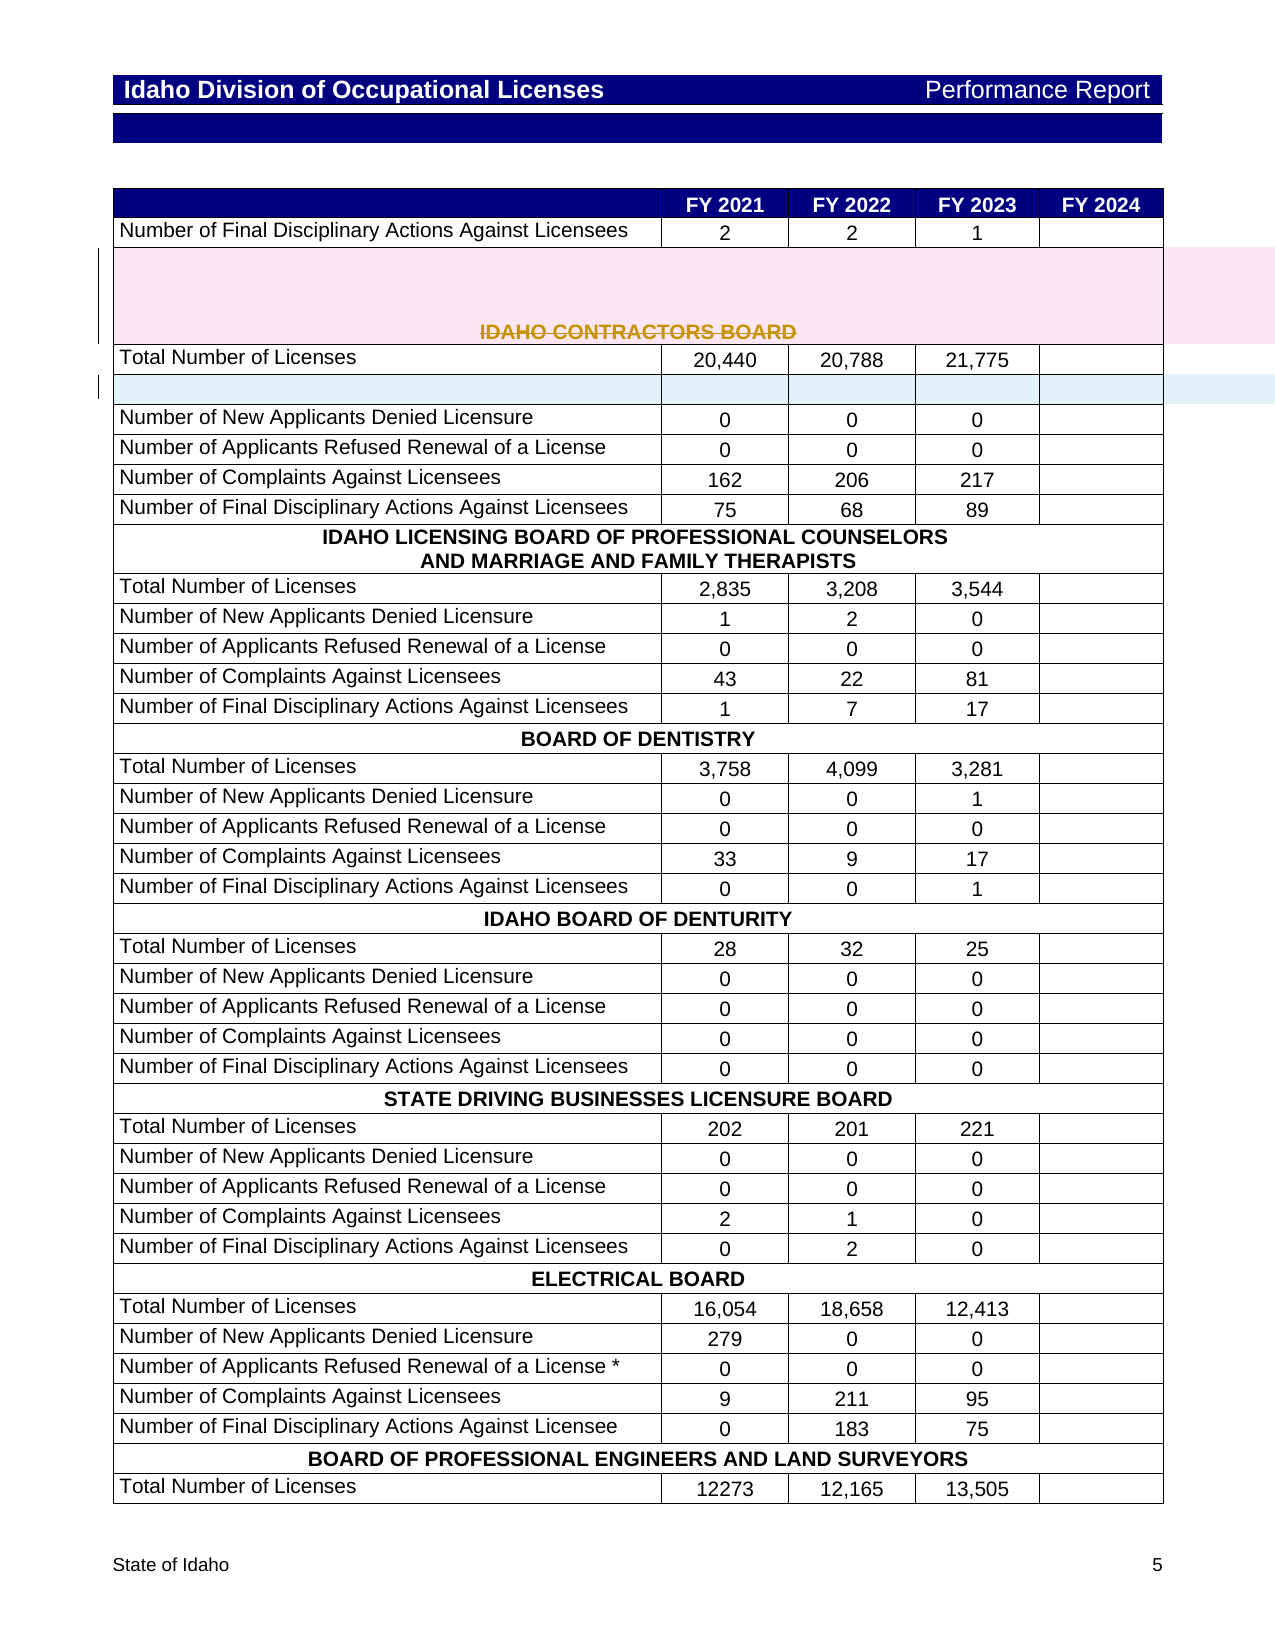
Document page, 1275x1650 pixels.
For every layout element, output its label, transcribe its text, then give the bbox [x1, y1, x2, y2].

table_cell 21,775 [916, 345, 1039, 374]
table_cell 1 [662, 694, 788, 723]
table_cell [1040, 634, 1163, 663]
table_cell [1040, 218, 1163, 247]
table_cell [1040, 1174, 1163, 1203]
table_cell [1040, 964, 1163, 993]
table_cell Number of Final Disciplinary Actions Against Licensees [114, 495, 661, 524]
table_cell [1040, 1114, 1163, 1143]
table_cell 32 [789, 934, 915, 963]
table_cell 279 [662, 1324, 788, 1353]
table_cell [1040, 694, 1163, 723]
table_cell [1040, 1144, 1163, 1173]
table_cell Number of Applicants Refused Renewal of a License [114, 1174, 661, 1203]
table_cell 0 [916, 634, 1039, 663]
table_cell 81 [916, 664, 1039, 693]
table_cell Number of Final Disciplinary Actions Against Licensees [114, 874, 661, 903]
table_cell [1040, 574, 1163, 603]
table_cell Number of Complaints Against Licensees [114, 844, 661, 873]
table_cell Total Number of Licenses [114, 754, 661, 783]
table_cell 0 [662, 405, 788, 434]
table_cell Number of Applicants Refused Renewal of a License [114, 814, 661, 843]
table_cell 1 [916, 784, 1039, 813]
table_cell 0 [662, 784, 788, 813]
table_cell 0 [916, 405, 1039, 434]
table_cell 0 [789, 1354, 915, 1383]
table_cell 2 [789, 1234, 915, 1263]
table_cell Number of Applicants Refused Renewal of a License * [114, 1354, 661, 1383]
table_cell 0 [916, 1354, 1039, 1383]
table_cell 1 [916, 218, 1039, 247]
table_cell 1 [789, 1204, 915, 1233]
table_cell [1040, 405, 1163, 434]
table_cell 0 [916, 994, 1039, 1023]
table_cell 211 [789, 1384, 915, 1413]
table_cell Number of New Applicants Denied Licensure [114, 784, 661, 813]
table_cell 0 [662, 994, 788, 1023]
table_cell 2 [662, 1204, 788, 1233]
table_cell [1040, 844, 1163, 873]
table_cell [1040, 1324, 1163, 1353]
table_cell 9 [789, 844, 915, 873]
table_cell Total Number of Licenses [114, 1474, 661, 1503]
table_cell 17 [916, 694, 1039, 723]
table_cell 22 [789, 664, 915, 693]
table_cell Number of Final Disciplinary Actions Against Licensees [114, 1234, 661, 1263]
table_cell 0 [916, 1054, 1039, 1083]
table_cell [1040, 1384, 1163, 1413]
table_cell 9 [662, 1384, 788, 1413]
table_cell [1040, 1414, 1163, 1443]
table_cell Number of Applicants Refused Renewal of a License [114, 634, 661, 663]
table_header [114, 189, 661, 217]
table_cell Number of Final Disciplinary Actions Against Licensee [114, 1414, 661, 1443]
table_cell 7 [789, 694, 915, 723]
table_cell 4,099 [789, 754, 915, 783]
table_cell 0 [662, 1414, 788, 1443]
table_cell [1040, 465, 1163, 494]
table_cell 217 [916, 465, 1039, 494]
table_cell 0 [789, 784, 915, 813]
table_cell [1040, 345, 1163, 374]
table_cell 95 [916, 1384, 1039, 1413]
table_cell 75 [916, 1414, 1039, 1443]
table_cell 18,658 [789, 1294, 915, 1323]
table_cell 0 [916, 604, 1039, 633]
table_cell 0 [789, 1324, 915, 1353]
table_cell 221 [916, 1114, 1039, 1143]
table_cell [114, 405, 661, 434]
table_cell 0 [789, 1054, 915, 1083]
table_cell Number of Applicants Refused Renewal of a License [114, 994, 661, 1023]
table_cell 0 [789, 634, 915, 663]
table_header FY 2023 [916, 189, 1039, 217]
table_cell Total Number of Licenses [114, 1114, 661, 1143]
table_cell 0 [789, 964, 915, 993]
table_cell 0 [662, 1144, 788, 1173]
table_cell 0 [916, 1024, 1039, 1053]
table_cell [1040, 1204, 1163, 1233]
table_cell [1040, 495, 1163, 524]
table_cell 20,788 [789, 345, 915, 374]
table_cell 20,440 [662, 345, 788, 374]
table_header FY 2021 [662, 189, 788, 217]
table_cell 13,505 [916, 1474, 1039, 1503]
table_cell Number of Complaints Against Licensees [114, 1204, 661, 1233]
table_cell 16,054 [662, 1294, 788, 1323]
table_cell 89 [916, 495, 1039, 524]
table_cell ELECTRICAL BOARD [114, 1264, 1163, 1293]
table_cell Number of Complaints Against Licensees [114, 465, 661, 494]
table_cell Total Number of Licenses [114, 345, 661, 374]
table_cell [1040, 994, 1163, 1023]
table_cell 0 [662, 435, 788, 464]
table_cell 1 [662, 604, 788, 633]
table_cell 0 [662, 634, 788, 663]
table_cell 0 [916, 1144, 1039, 1173]
table_cell 0 [662, 1234, 788, 1263]
table_cell IDAHO LICENSING BOARD OF PROFESSIONAL COUNSELORS AND MARRIAGE AND FAMILY THERAPISTS [114, 525, 1163, 573]
table_cell Number of New Applicants Denied Licensure [114, 1144, 661, 1173]
table_cell 0 [916, 1324, 1039, 1353]
table_cell [1040, 874, 1163, 903]
table_cell Number of Final Disciplinary Actions Against Licensees [114, 694, 661, 723]
table_cell 3,758 [662, 754, 788, 783]
table_cell 0 [916, 1234, 1039, 1263]
table_cell 68 [789, 495, 915, 524]
table_cell 206 [789, 465, 915, 494]
table_cell 12,165 [789, 1474, 915, 1503]
table_cell [1040, 1474, 1163, 1503]
table_cell 3,281 [916, 754, 1039, 783]
table_cell 0 [789, 405, 915, 434]
table_cell [1040, 435, 1163, 464]
table_header FY 2022 [789, 189, 915, 217]
table_cell 3,544 [916, 574, 1039, 603]
table_cell Number of Complaints Against Licensees [114, 1384, 661, 1413]
table_cell 0 [916, 1204, 1039, 1233]
table_cell 0 [662, 1174, 788, 1203]
table_cell Number of Final Disciplinary Actions Against Licensees [114, 218, 661, 247]
table_cell [1040, 1024, 1163, 1053]
table_cell 0 [916, 814, 1039, 843]
table_cell [1040, 784, 1163, 813]
table_cell 3,208 [789, 574, 915, 603]
table_cell [1040, 604, 1163, 633]
table_cell 0 [916, 1174, 1039, 1203]
table_cell 0 [662, 814, 788, 843]
table_cell 12,413 [916, 1294, 1039, 1323]
table_cell Number of New Applicants Denied Licensure [114, 1324, 661, 1353]
table_cell 0 [916, 964, 1039, 993]
table_cell [1040, 1354, 1163, 1383]
table_cell 0 [789, 1174, 915, 1203]
table_cell 0 [789, 435, 915, 464]
table_cell 12273 [662, 1474, 788, 1503]
table_cell 33 [662, 844, 788, 873]
table_cell Number of Complaints Against Licensees [114, 1024, 661, 1053]
table_cell 75 [662, 495, 788, 524]
table_cell Total Number of Licenses [114, 574, 661, 603]
table_cell [1040, 664, 1163, 693]
table_cell 0 [789, 1144, 915, 1173]
table_cell Number of Applicants Refused Renewal of a License [114, 435, 661, 464]
table_cell 202 [662, 1114, 788, 1143]
table_cell [1040, 1054, 1163, 1083]
table_cell [1040, 814, 1163, 843]
table_cell 0 [662, 874, 788, 903]
table_cell 2,835 [662, 574, 788, 603]
table_cell Total Number of Licenses [114, 934, 661, 963]
table_cell Number of Complaints Against Licensees [114, 664, 661, 693]
table_cell BOARD OF PROFESSIONAL ENGINEERS AND LAND SURVEYORS [114, 1444, 1163, 1473]
table_cell Number of New Applicants Denied Licensure [114, 604, 661, 633]
table_cell 0 [662, 1024, 788, 1053]
table_cell 2 [789, 218, 915, 247]
table_cell 17 [916, 844, 1039, 873]
table_cell 1 [916, 874, 1039, 903]
table_cell 162 [662, 465, 788, 494]
table_cell BOARD OF DENTISTRY [114, 724, 1163, 753]
table_cell 0 [662, 1354, 788, 1383]
table_cell 0 [662, 1054, 788, 1083]
table_cell [1040, 1294, 1163, 1323]
table_cell 201 [789, 1114, 915, 1143]
table_cell Total Number of Licenses [114, 1294, 661, 1323]
table_cell 0 [789, 874, 915, 903]
table_cell [1040, 1234, 1163, 1263]
table_cell 2 [789, 604, 915, 633]
table_cell 2 [662, 218, 788, 247]
table_cell [1040, 754, 1163, 783]
table_cell Number of New Applicants Denied Licensure [114, 964, 661, 993]
table_cell Number of Final Disciplinary Actions Against Licensees [114, 1054, 661, 1083]
table_cell STATE DRIVING BUSINESSES LICENSURE BOARD [114, 1084, 1163, 1113]
table_cell 0 [916, 435, 1039, 464]
table_cell 183 [789, 1414, 915, 1443]
table_cell 43 [662, 664, 788, 693]
table_cell 0 [662, 964, 788, 993]
table_cell 0 [789, 994, 915, 1023]
table_header FY 2024 [1040, 189, 1163, 217]
table_cell IDAHO BOARD OF DENTURITY [114, 904, 1163, 933]
table_cell 0 [789, 814, 915, 843]
table_cell 28 [662, 934, 788, 963]
table_cell [1040, 934, 1163, 963]
table_cell 25 [916, 934, 1039, 963]
table_cell 0 [789, 1024, 915, 1053]
